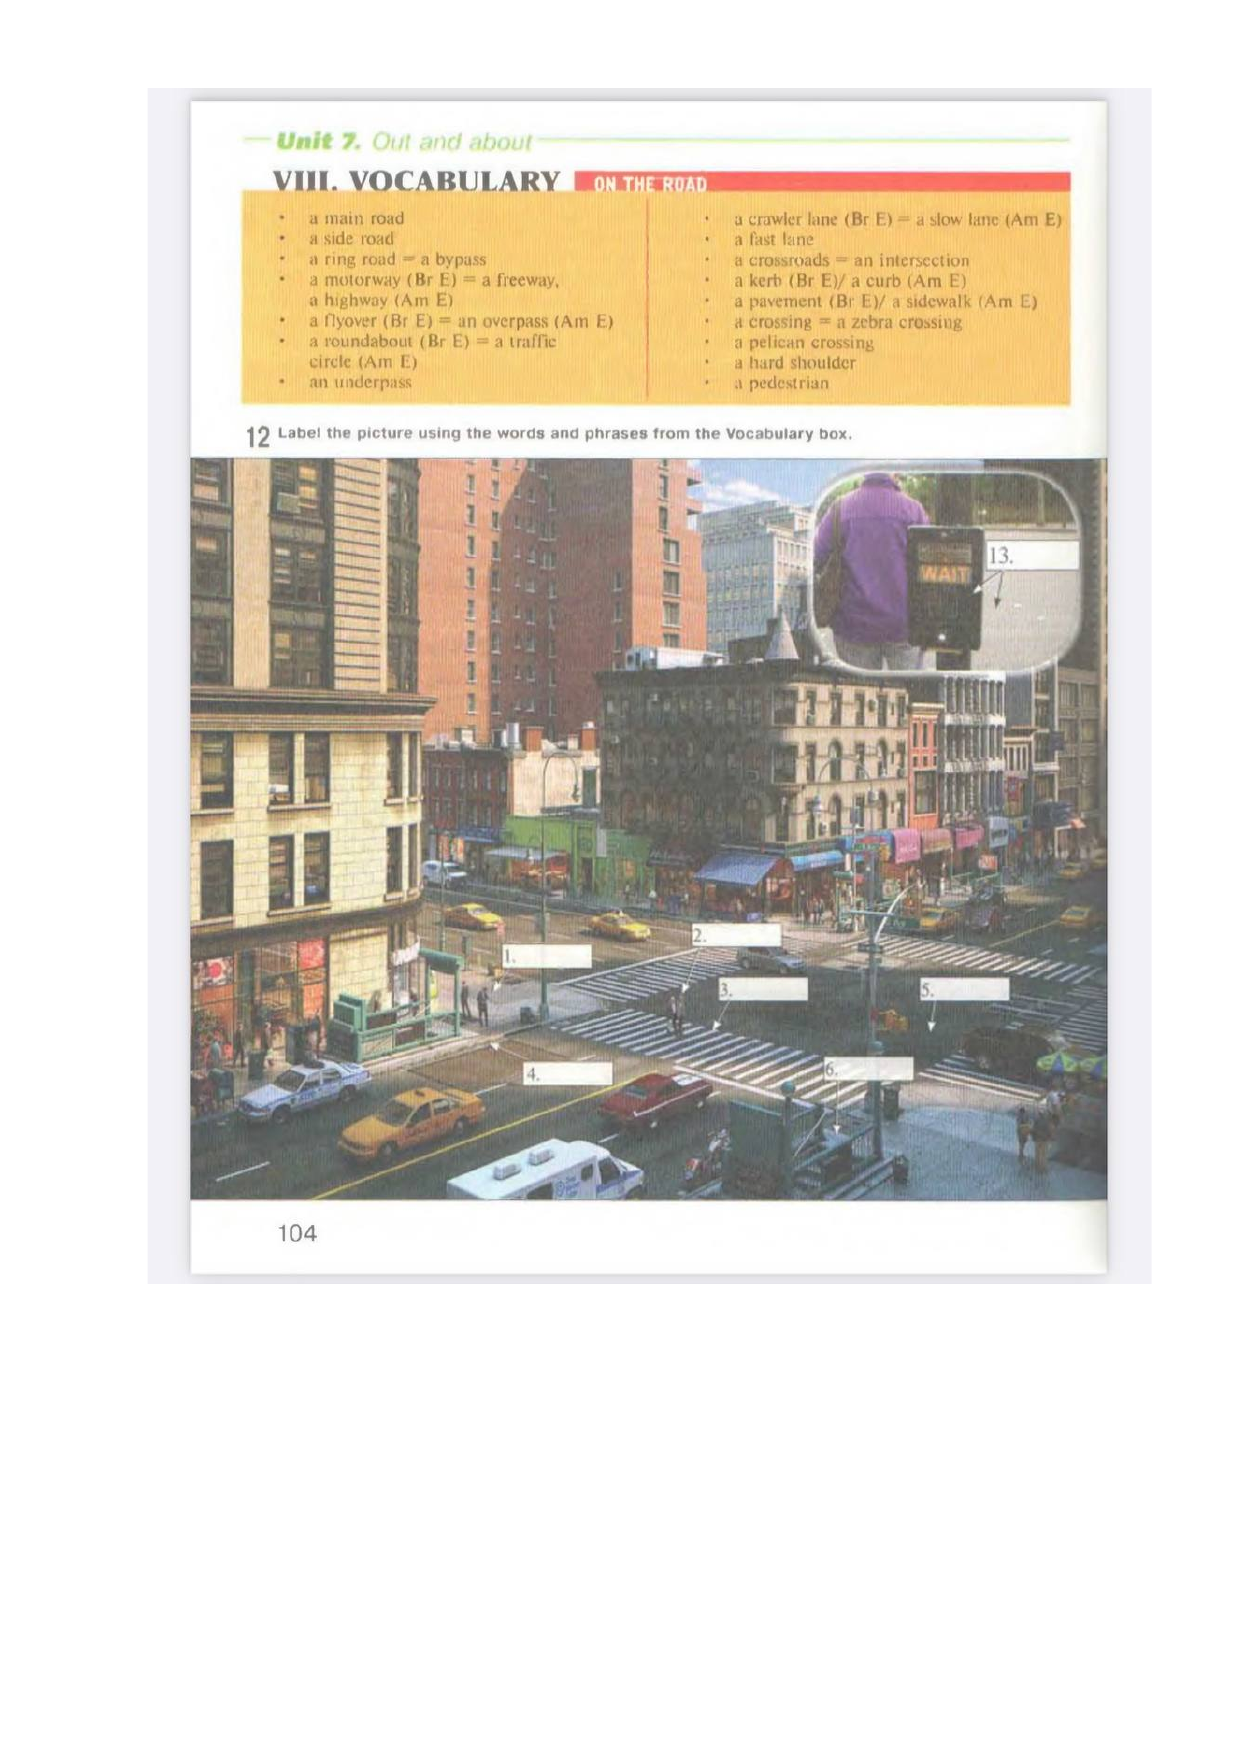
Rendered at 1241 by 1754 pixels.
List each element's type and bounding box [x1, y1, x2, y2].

picture [147, 88, 1152, 1284]
